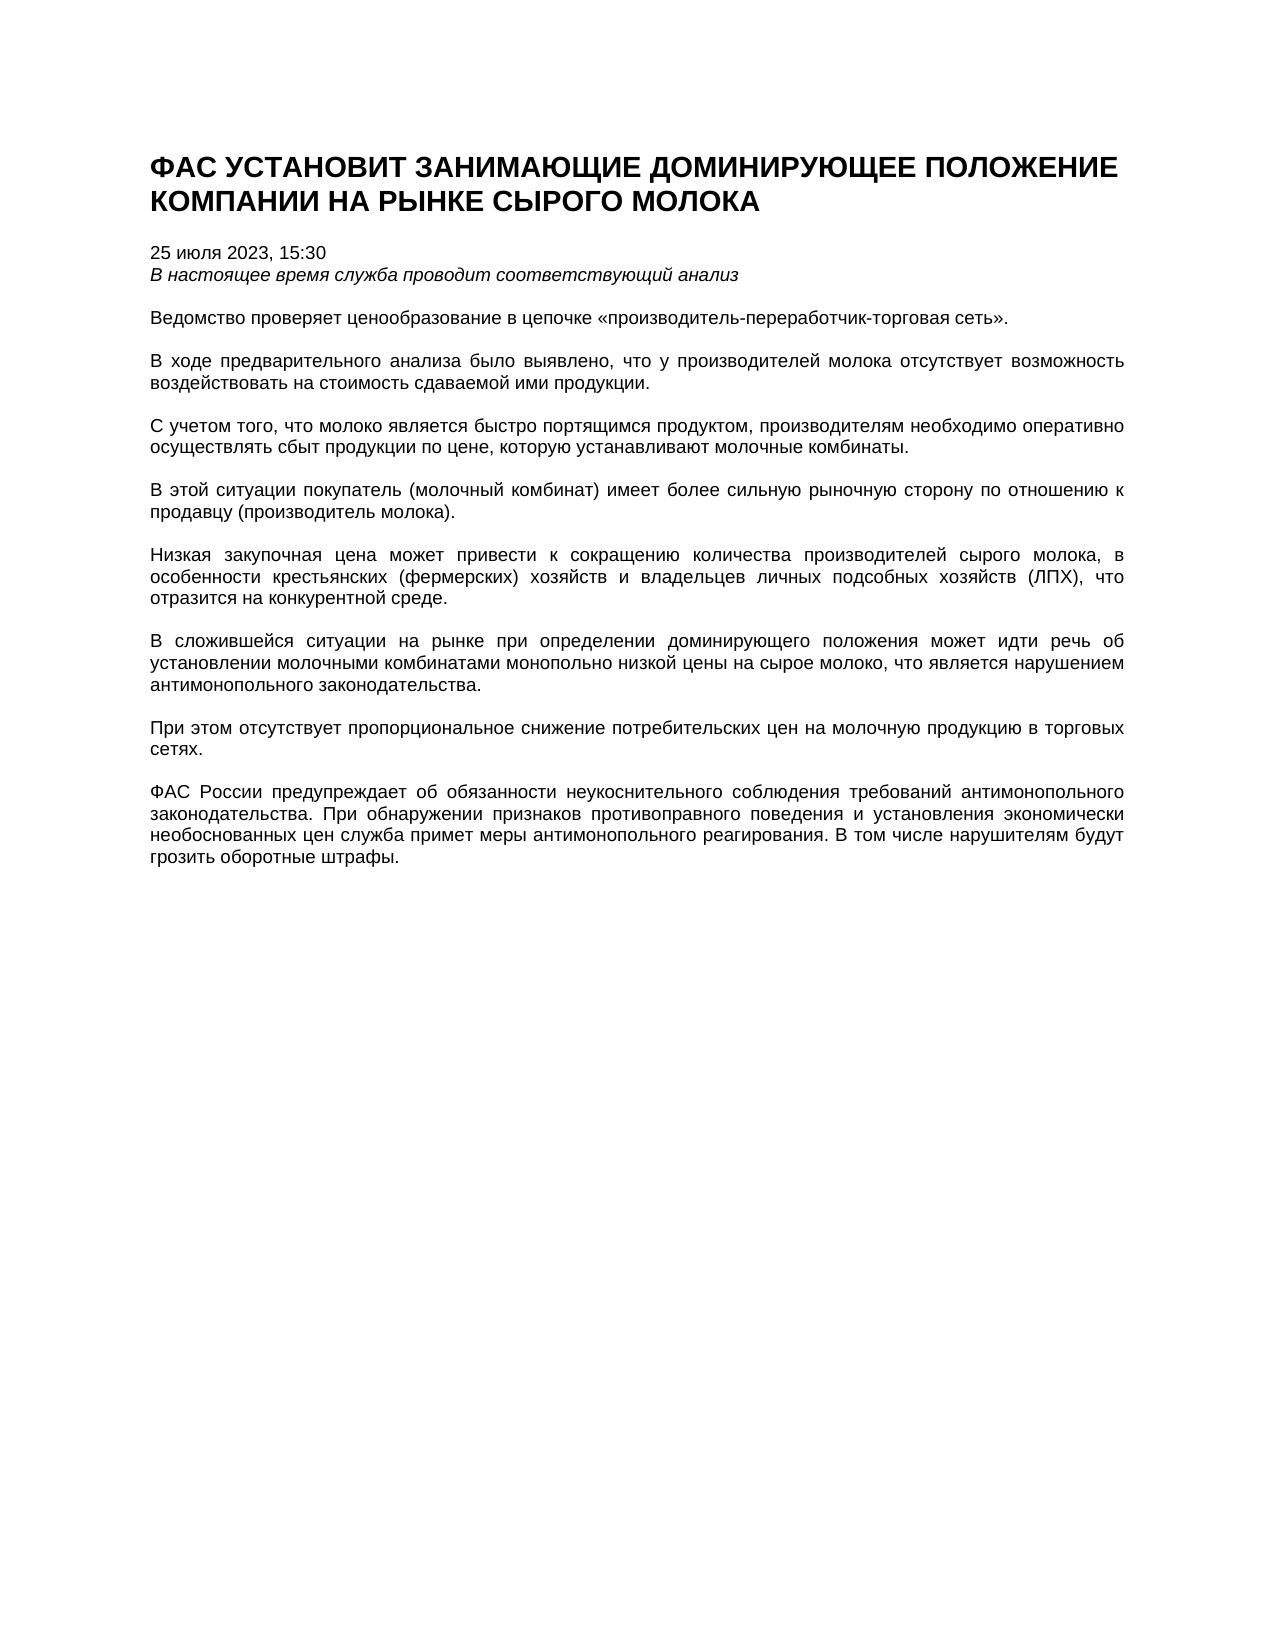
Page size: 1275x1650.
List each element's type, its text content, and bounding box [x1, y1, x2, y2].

text Ведомство проверяет ценообразование в цепочке «производитель-переработчик-торговая сеть». [150, 307, 1125, 328]
text В сложившейся ситуации на рынке при определении доминирующего положения может идти речь об установлении молочными комбинатами монопольно низкой цены на сырое молоко, что является нарушением антимонопольного законодательства. [150, 630, 1125, 695]
text При этом отсутствует пропорциональное снижение потребительских цен на молочную продукцию в торговых сетях. [150, 716, 1125, 759]
text В настоящее время служба проводит соответствующий анализ [150, 264, 1125, 285]
subtitle ФАС установит занимающие доминирующее положение компании на рынке сырого молока [150, 150, 1125, 217]
text ФАС России предупреждает об обязанности неукоснительного соблюдения требований антимонопольного законодательства. При обнаружении признаков противоправного поведения и установления экономически необоснованных цен служба примет меры антимонопольного реагирования. В том числе нарушителям будут грозить оборотные штрафы. [150, 781, 1125, 867]
text В ходе предварительного анализа было выявлено, что у производителей молока отсутствует возможность воздействовать на стоимость сдаваемой ими продукции. [150, 350, 1125, 393]
text В этой ситуации покупатель (молочный комбинат) имеет более сильную рыночную сторону по отношению к продавцу (производитель молока). [150, 479, 1125, 522]
text Низкая закупочная цена может привести к сокращению количества производителей сырого молока, в особенности крестьянских (фермерских) хозяйств и владельцев личных подсобных хозяйств (ЛПХ), что отразится на конкурентной среде. [150, 544, 1125, 609]
text 25 июля 2023, 15:30 [150, 242, 1125, 264]
text С учетом того, что молоко является быстро портящимся продуктом, производителям необходимо оперативно осуществлять сбыт продукции по цене, которую устанавливают молочные комбинаты. [150, 414, 1125, 458]
